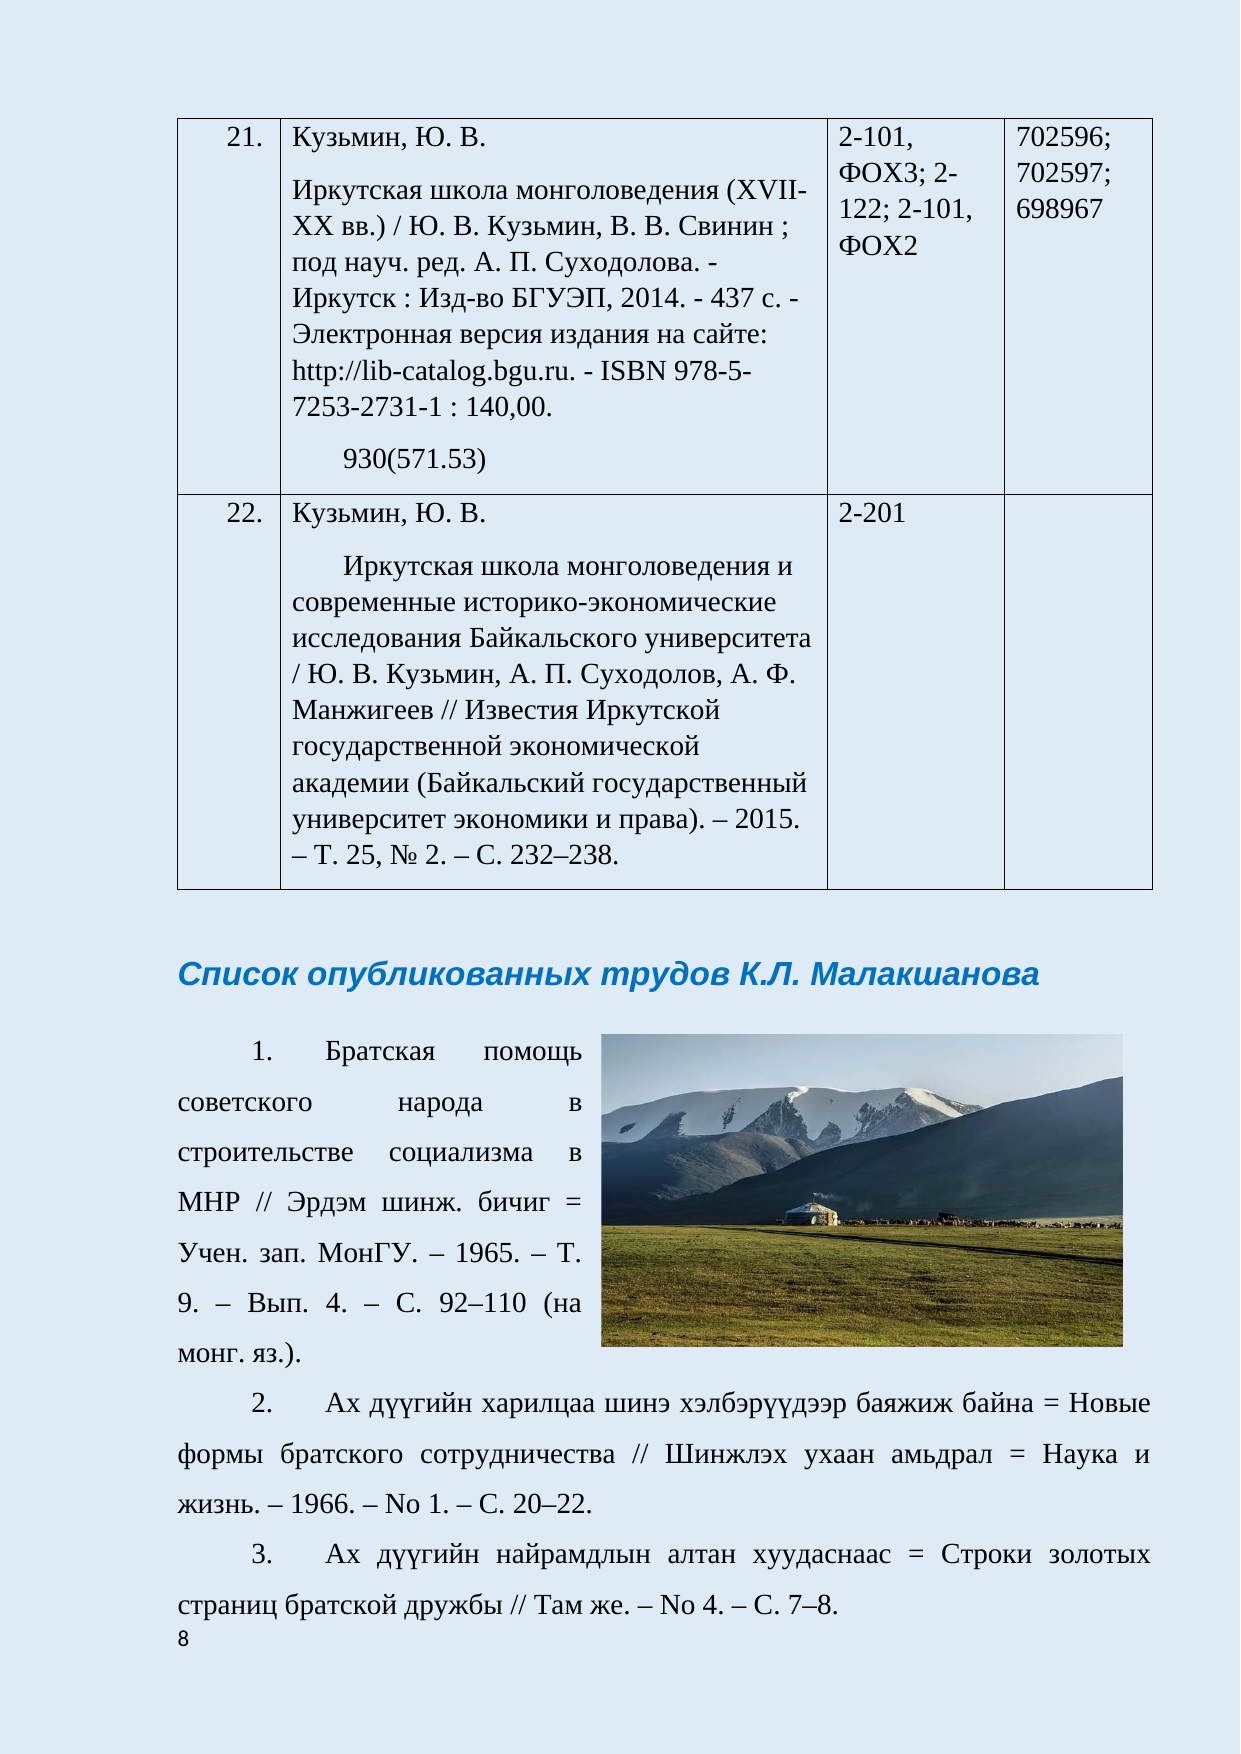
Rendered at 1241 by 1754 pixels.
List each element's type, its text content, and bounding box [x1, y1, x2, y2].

subtitle Список опубликованных трудов К.Л. Малакшанова [177, 954, 1152, 992]
list Ах дүүгийн найрамдлын алтан хуудаснаас = Строки золотых страниц братской дружбы // Там же. – No 4. – С. 7–8. [177, 1537, 1152, 1620]
table_cell [1005, 495, 1152, 889]
table_cell [178, 119, 280, 494]
table_cell 702596; 702597; 698967 [1005, 119, 1152, 494]
picture [601, 1034, 1123, 1347]
table_cell 2-201 [828, 495, 1004, 889]
table_cell Кузьмин, Ю. В. Иркутская школа монголоведения (XVII-XX вв.) / Ю. В. Кузьмин, В. В. Свинин ; под науч. ред. А. П. Суходолова. - Иркутск : Изд-во БГУЭП, 2014. - 437 с. - Электронная версия издания на сайте: http://lib-catalog.bgu.ru. - ISBN 978-5-7253-2731-1 : 140,00. 930(571.53) [281, 119, 827, 494]
list Ах дүүгийн харилцаа шинэ хэлбэрүүдээр баяжиж байна = Новые формы братского сотрудничества // Шинжлэх ухаан амьдрал = Наука и жизнь. – 1966. – No 1. – С. 20–22. [177, 1386, 1152, 1520]
table_cell 2-101, ФОХ3; 2-122; 2-101, ФОХ2 [828, 119, 1004, 494]
table_cell [178, 495, 280, 889]
table_cell Кузьмин, Ю. В. Иркутская школа монголоведения и современные историко-экономические исследования Байкальского университета / Ю. В. Кузьмин, А. П. Суходолов, А. Ф. Манжигеев // Известия Иркутской государственной экономической академии (Байкальский государственный университет экономики и права). – 2015. – Т. 25, № 2. – С. 232–238. [281, 495, 827, 889]
